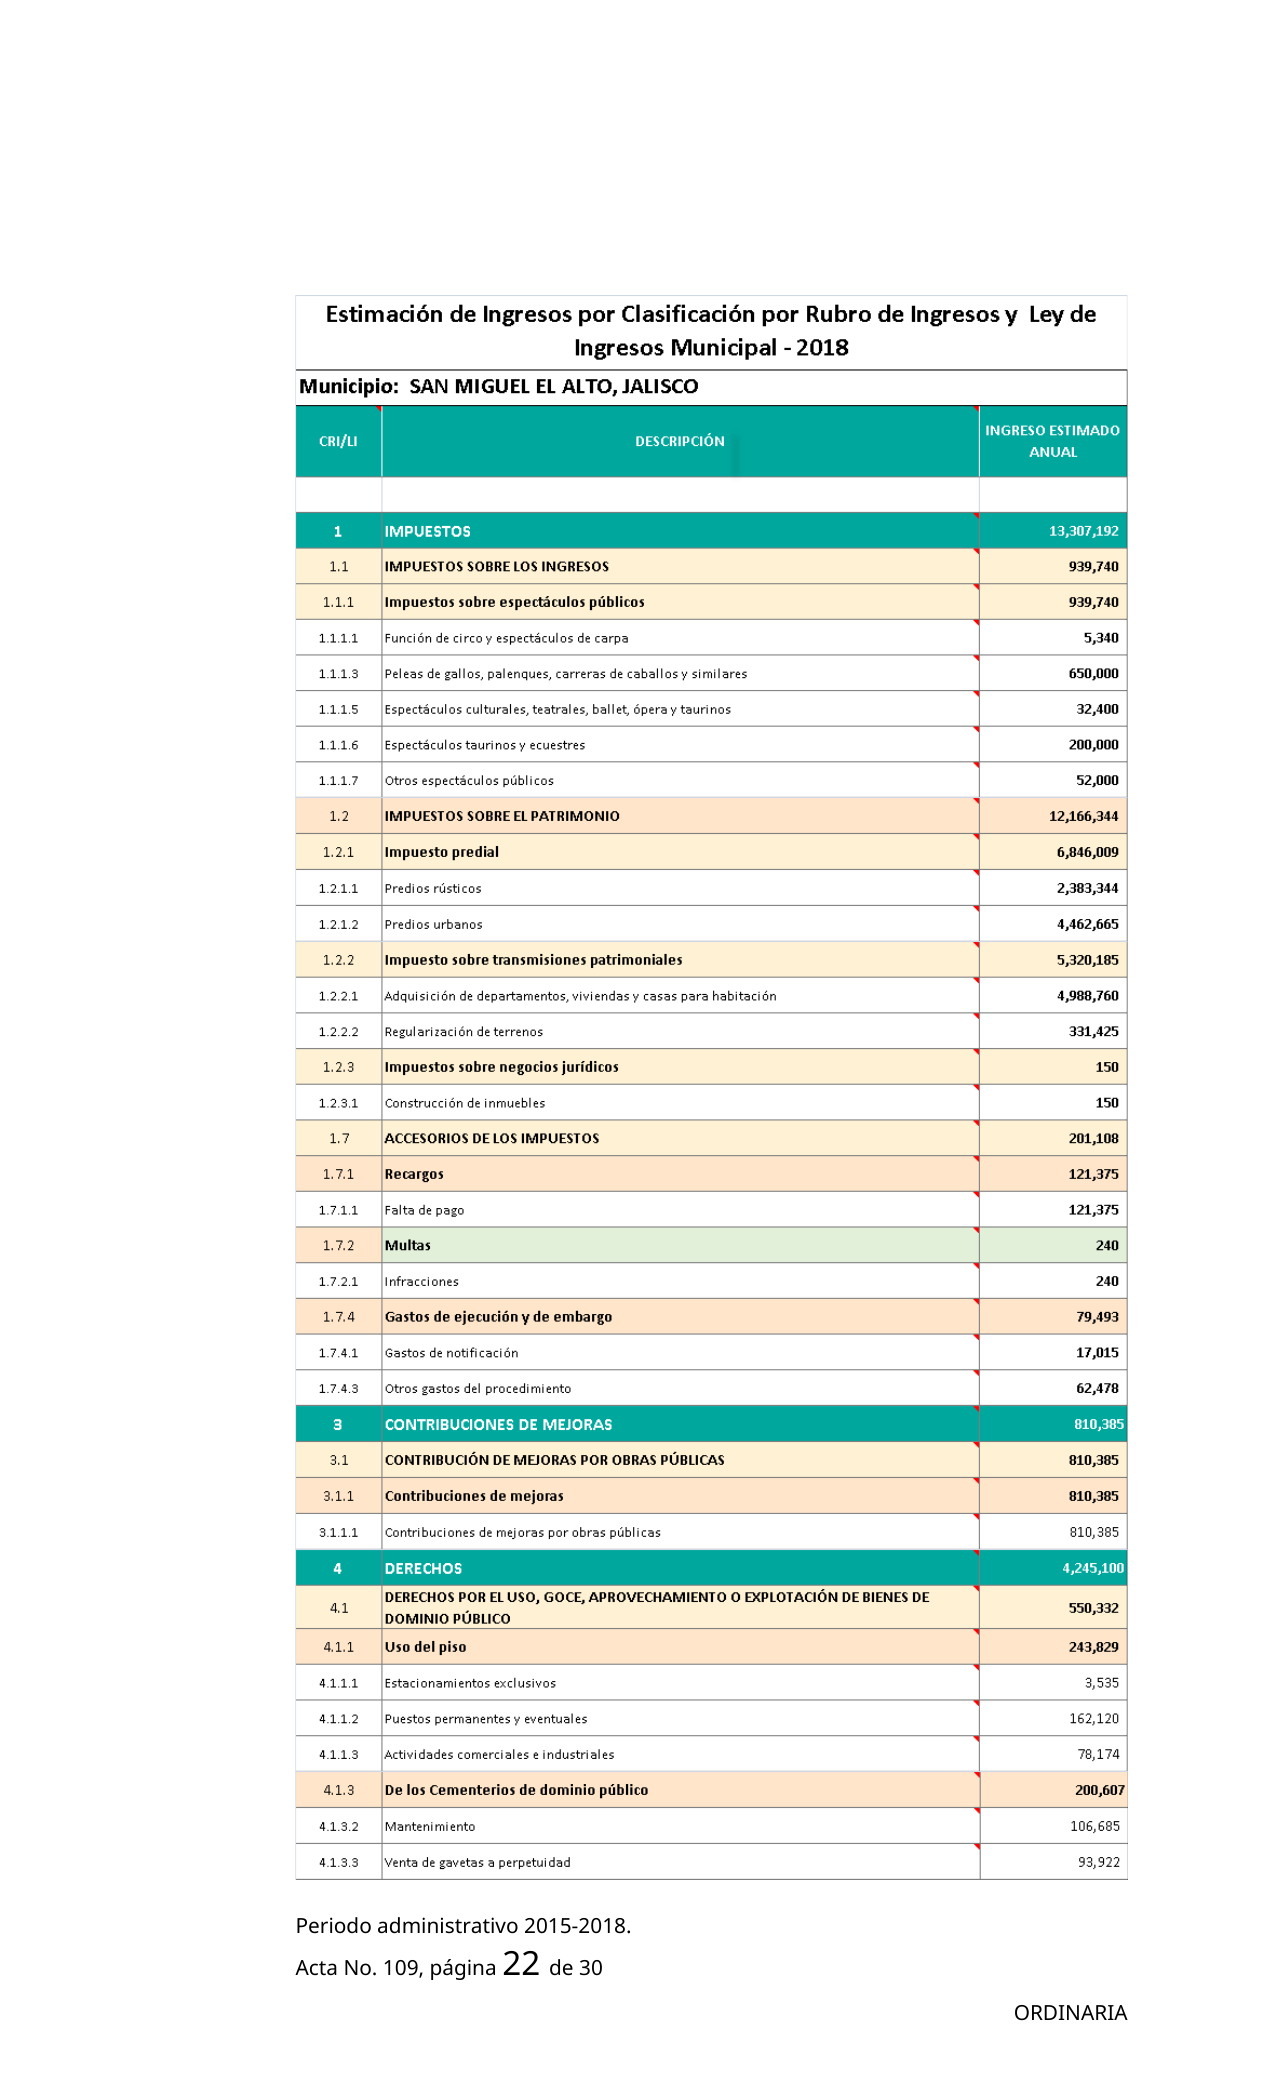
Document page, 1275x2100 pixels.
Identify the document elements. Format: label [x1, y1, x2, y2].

picture [295, 295, 1128, 1880]
